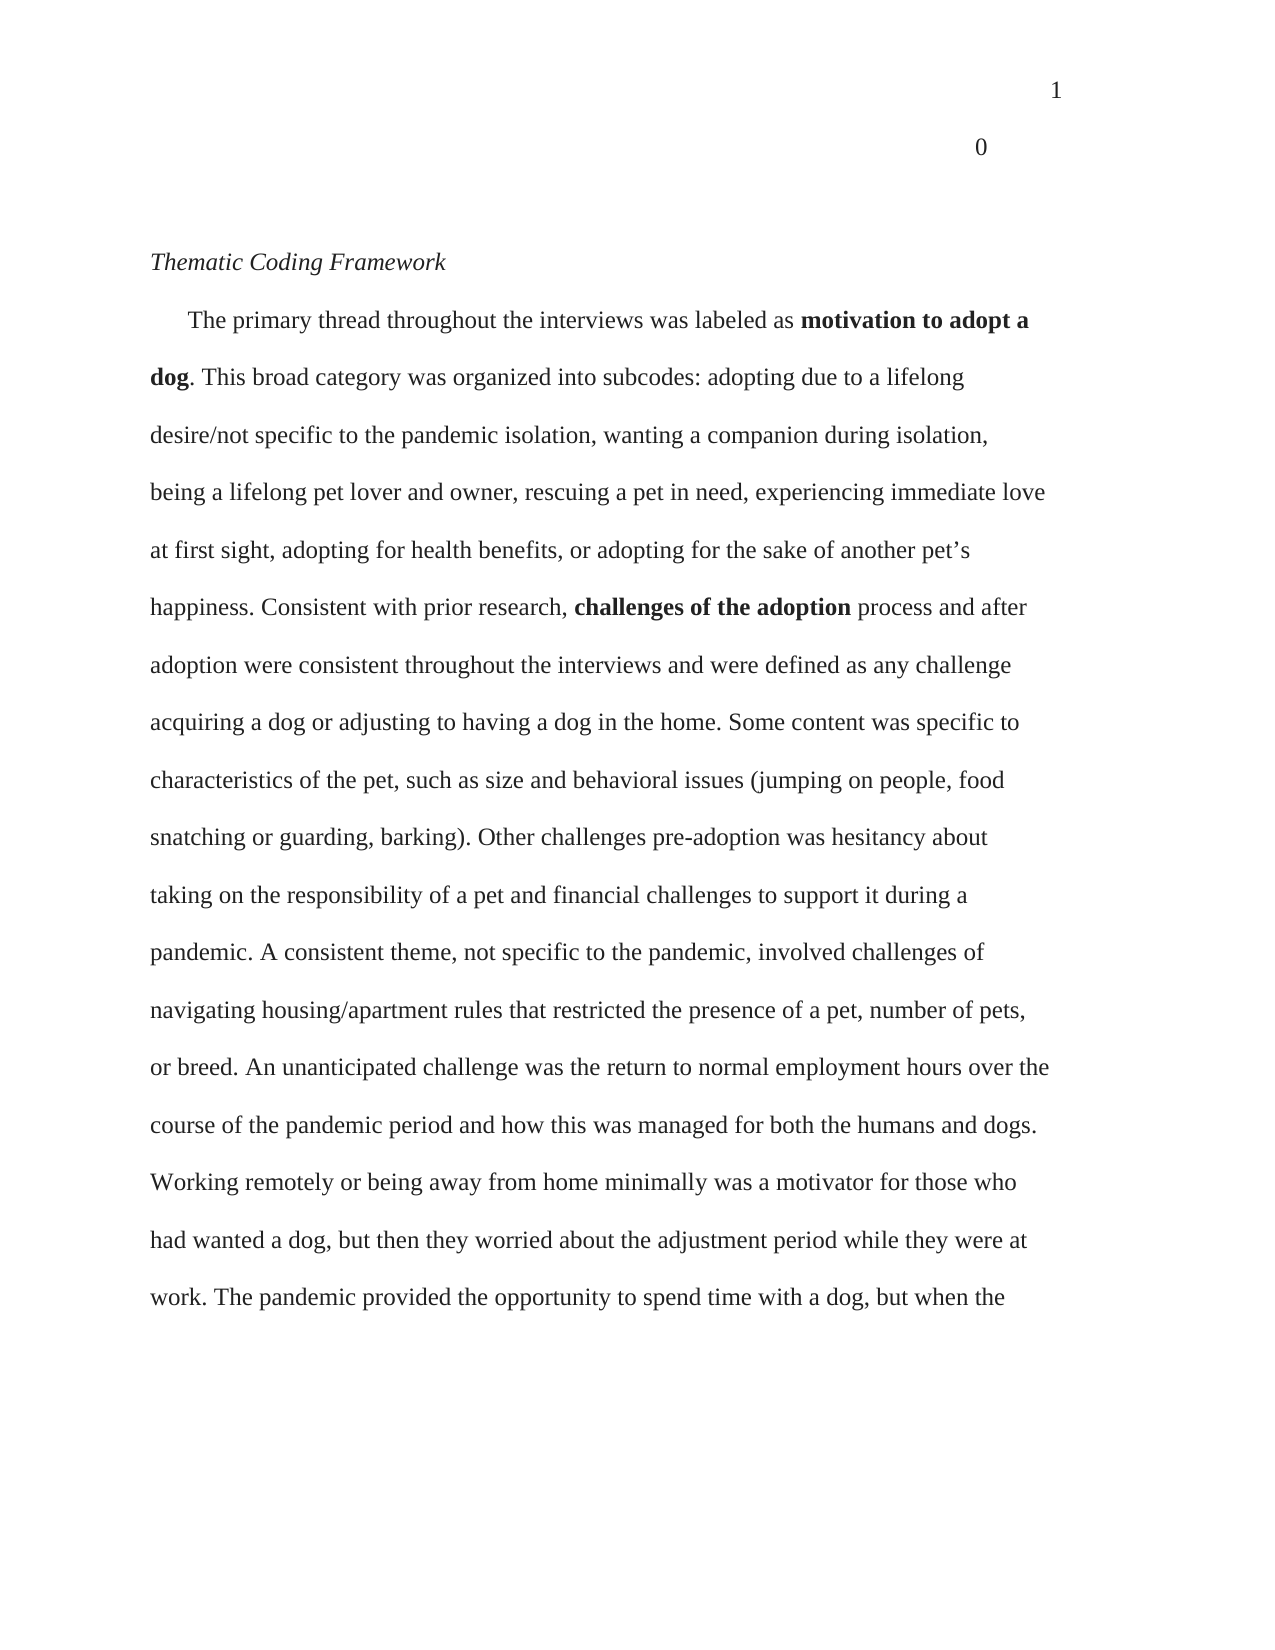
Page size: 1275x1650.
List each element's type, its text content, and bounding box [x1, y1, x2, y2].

subtitle Thematic Coding Framework [150, 247, 1050, 276]
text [150, 305, 1050, 1311]
